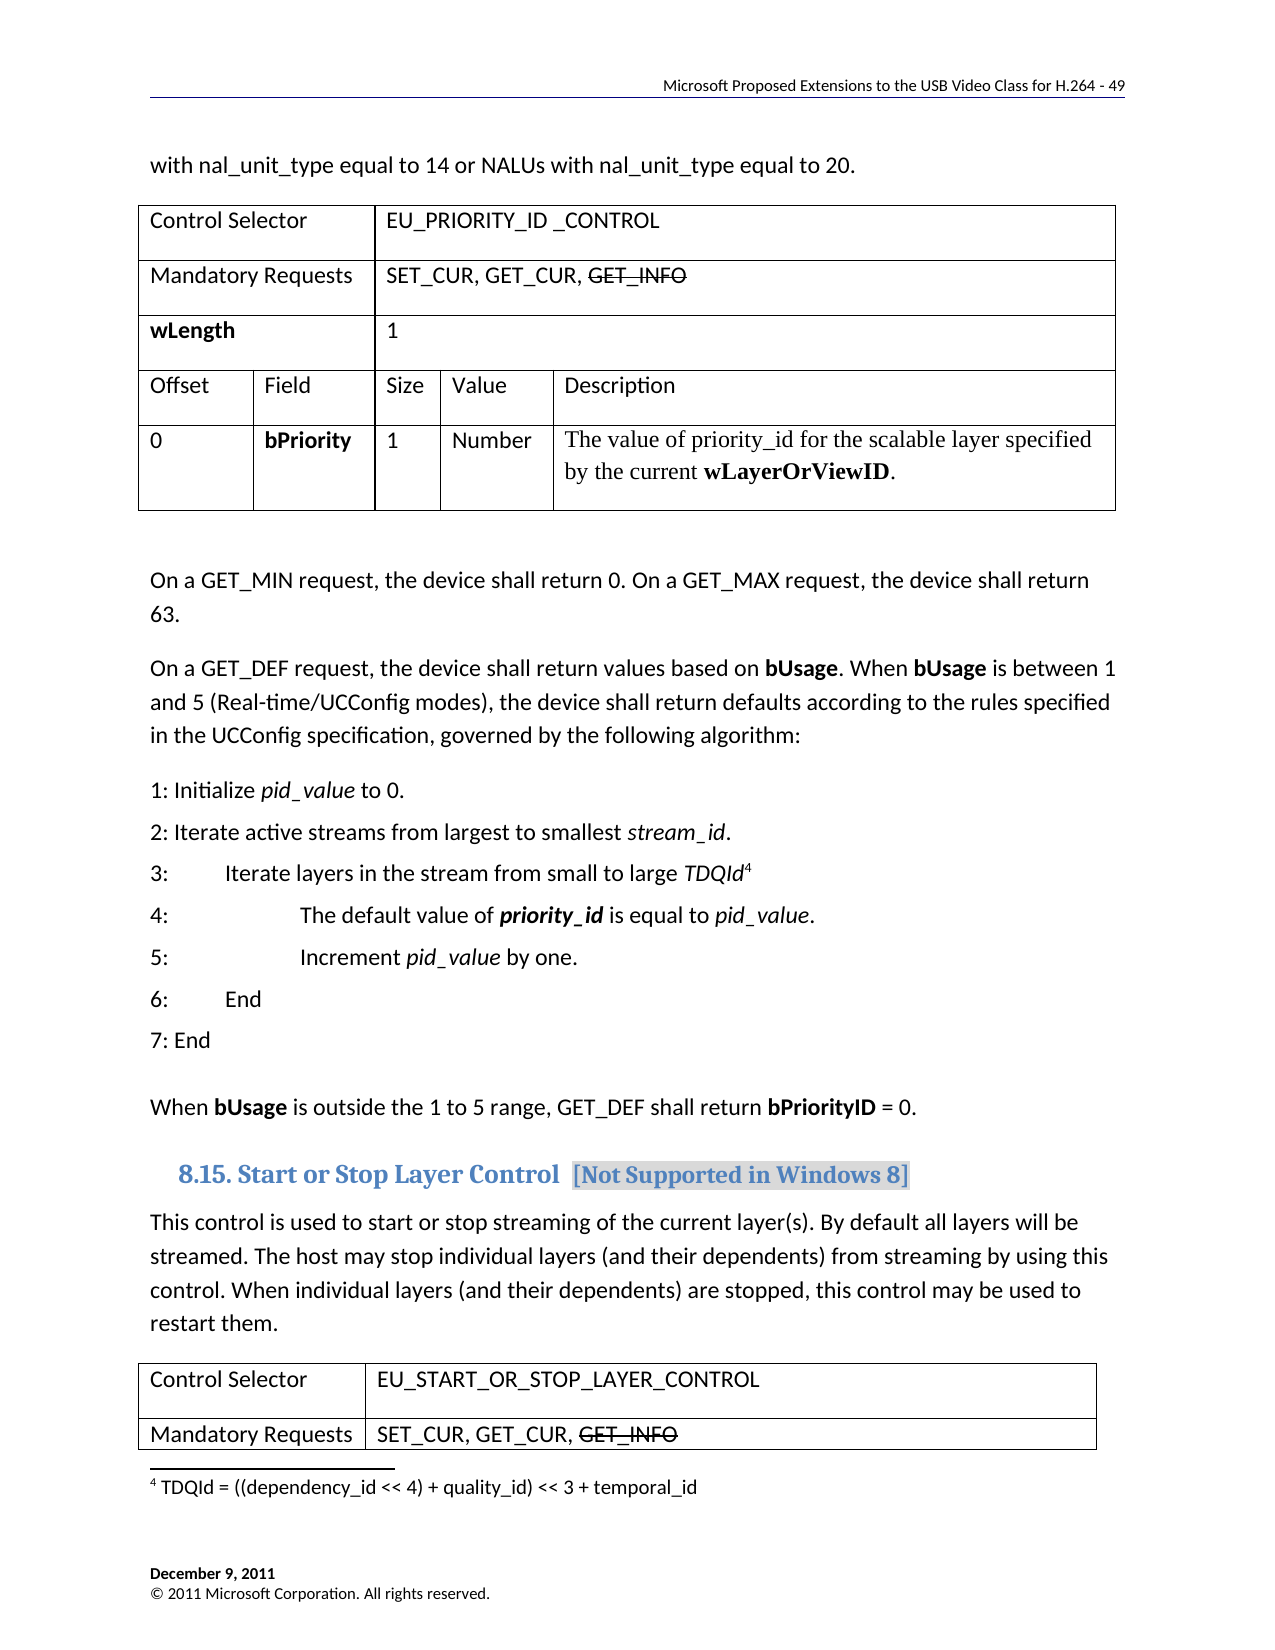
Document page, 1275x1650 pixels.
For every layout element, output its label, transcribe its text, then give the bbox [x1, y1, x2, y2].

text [150, 150, 1125, 179]
table_cell Field [254, 371, 374, 424]
table_cell Size [376, 371, 440, 424]
table_cell Offset [139, 371, 253, 424]
table_cell wLength [139, 316, 374, 369]
table_cell Mandatory Requests [139, 1419, 365, 1449]
text When bUsage is outside the 1 to 5 range, GET_DEF shall return bPriorityID = 0. [150, 1092, 1125, 1122]
table_cell Description [554, 371, 1115, 424]
table_cell Mandatory Requests [139, 261, 374, 314]
table_cell Number [441, 426, 553, 509]
table_header Control Selector [139, 206, 374, 259]
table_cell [366, 1419, 1096, 1449]
table_cell SET_CUR, GET_CUR, GET_INFO [376, 261, 1115, 314]
table_cell 1 [376, 316, 1115, 369]
table_header Control Selector [139, 1364, 365, 1418]
text 1: Initialize pid_value to 0. [150, 775, 1125, 804]
text 4: The default value of priority_id is equal to pid_value. [150, 900, 1125, 929]
table_cell bPriority [254, 426, 374, 509]
text 3: Iterate layers in the stream from small to large TDQId [150, 858, 1125, 888]
text On a GET_DEF request, the device shall return values based on bUsage. When bUsage is between 1 and 5 (Real-time/UCConfig modes), the device shall return defaults according to the rules specified in the UCConfig specification, governed by the following algorithm: [150, 653, 1125, 750]
table_header EU_PRIORITY_ID _CONTROL [376, 206, 1115, 259]
table_cell 0 [139, 426, 253, 509]
text 7: End [150, 1026, 1125, 1055]
text On a GET_MIN request, the device shall return 0. On a GET_MAX request, the device shall return 63. [150, 565, 1125, 628]
table_header EU_START_OR_STOP_LAYER_CONTROL [366, 1364, 1096, 1418]
text This control is used to start or stop streaming of the current layer(s). By default all layers will be streamed. The host may stop individual layers (and their dependents) from streaming by using this control. When individual layers (and their dependents) are stopped, this control may be used to restart them. [150, 1207, 1125, 1338]
table_cell 1 [376, 426, 440, 509]
text 2: Iterate active streams from largest to smallest stream_id. [150, 817, 1125, 846]
text 5: Increment pid_value by one. [150, 942, 1125, 971]
table_cell Value [441, 371, 553, 424]
subtitle Start or Stop Layer Control [Not Supported in Windows 8] [178, 1159, 1125, 1190]
text 6: End [150, 984, 1125, 1013]
table_cell The value of priority_id for the scalable layer specified by the current wLayerOrViewID. [554, 426, 1115, 509]
